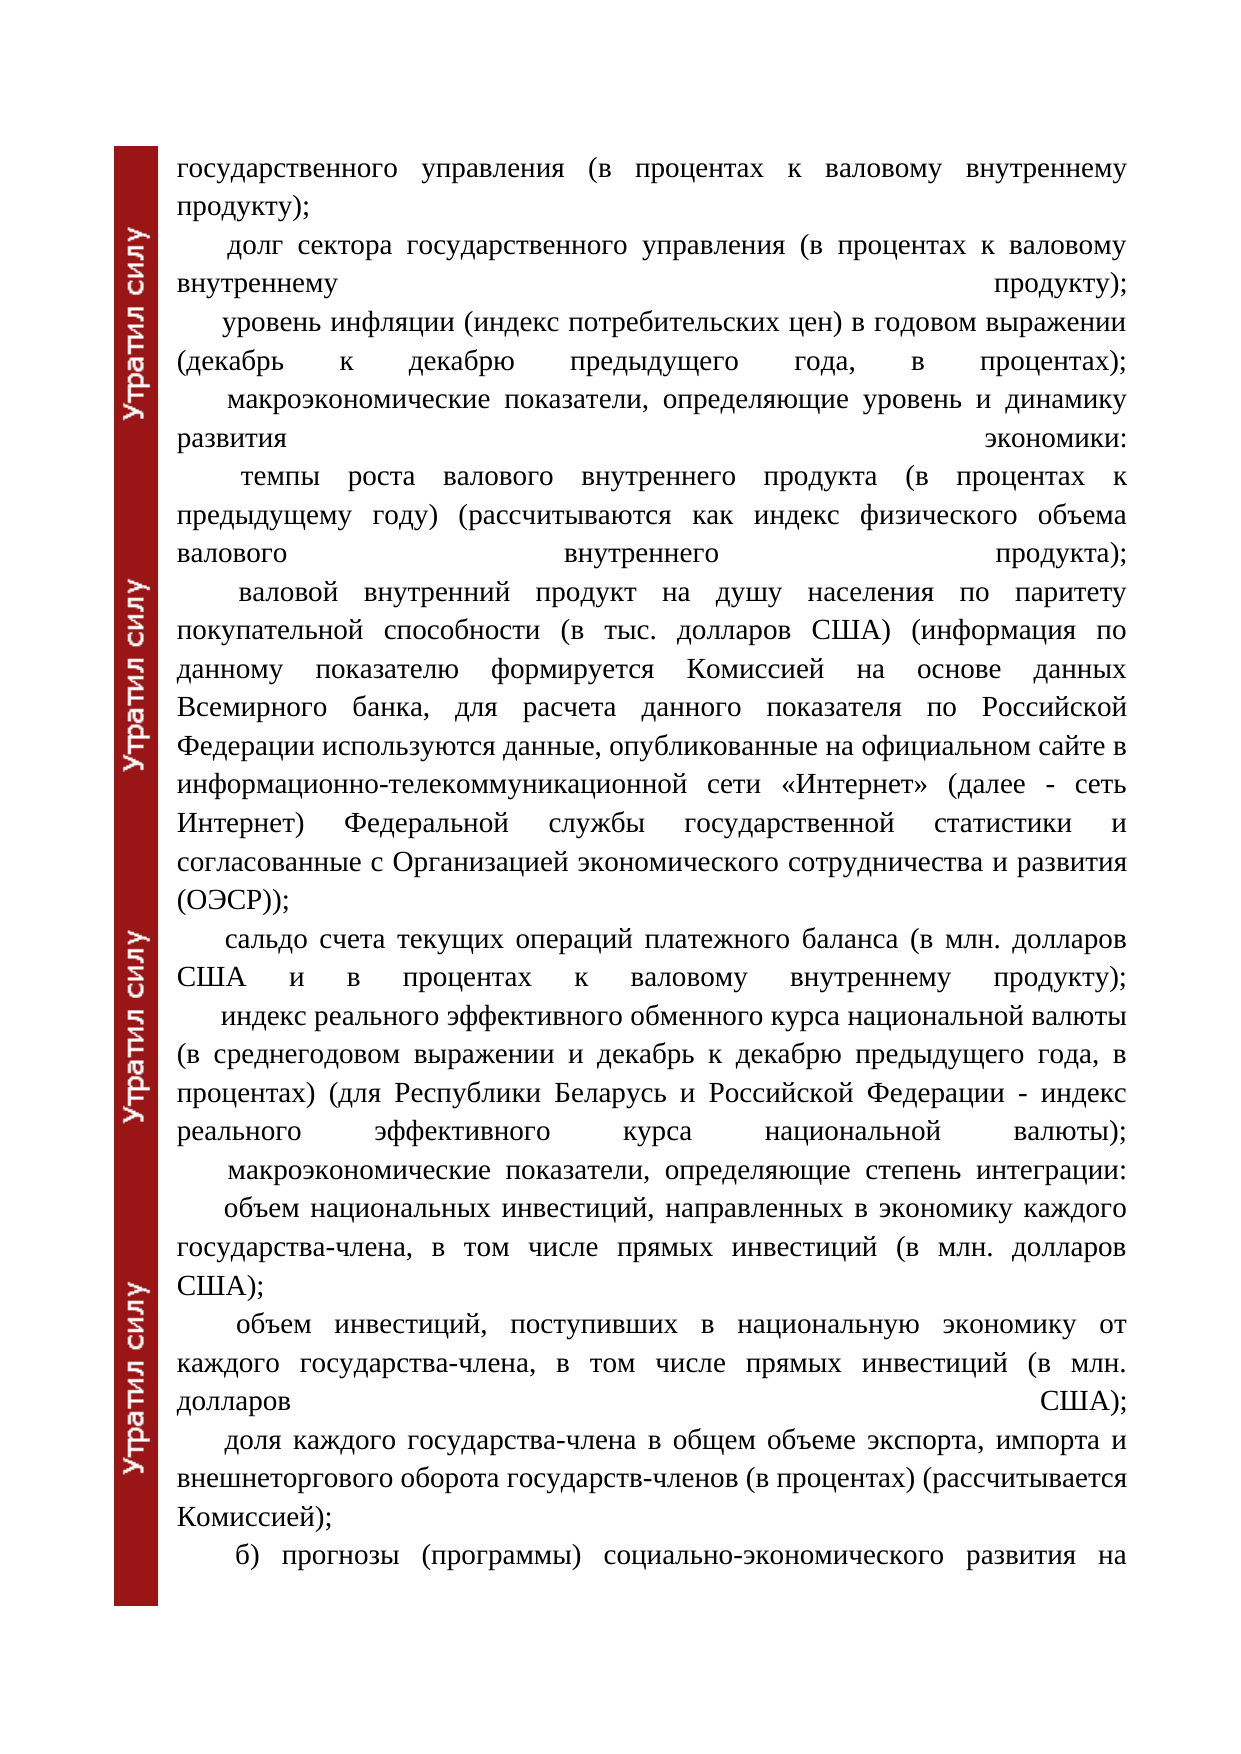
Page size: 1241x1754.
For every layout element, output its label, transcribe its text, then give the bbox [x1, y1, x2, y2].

picture [114, 146, 158, 150]
picture [114, 1571, 158, 1606]
